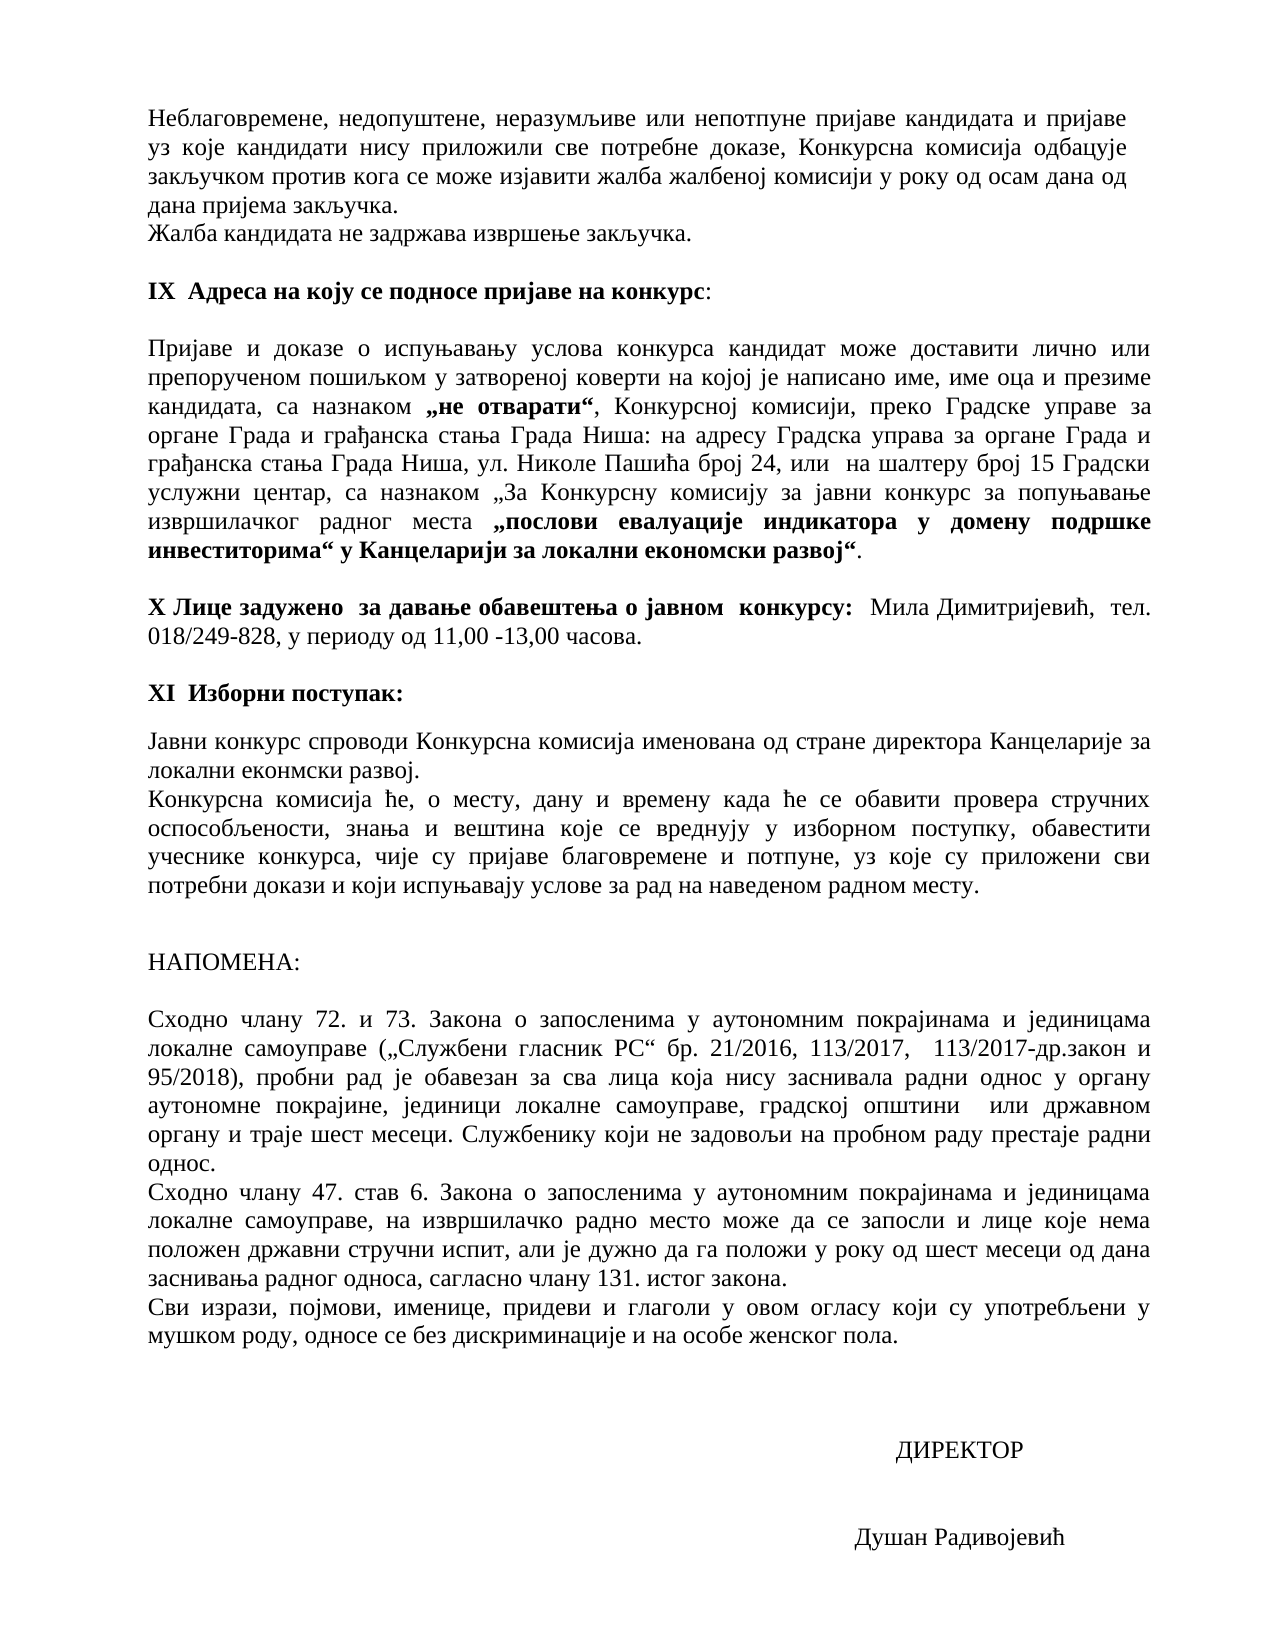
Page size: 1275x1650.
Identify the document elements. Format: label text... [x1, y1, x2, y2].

text ДИРЕКТОР [768, 1436, 1152, 1464]
text Јавни конкурс спроводи Конкурсна комисија именована од стране директора Канцеларије за локални еконмски развој. [148, 726, 1152, 784]
text Пријаве и доказе о испуњавању услова конкурса кандидат може доставити лично или препорученом пошиљком у затвореној коверти на којој је написано име, име оца и презиме кандидата, са назнаком „не отварати“, Конкурсној комисији, преко Градске управе за органе Града и грађанска стања Града Ниша: на адресу Градска управа за органе Града и грађанска стања Града Ниша, ул. Николе Пашића број 24, или на шалтеру број 15 Градски услужни центар, са назнаком „За Конкурсну комисију за јавни конкурс за попуњавање извршилачког радног места „послови евaлуaције индикатора у домену подршке инвеститорима“ у Канцеларији за локални економски развој“. [148, 333, 1152, 563]
text Сходно члану 72. и 73. Закона о запосленима у аутономним покрајинама и јединицама локалне самоуправе („Службени гласник РС“ бр. 21/2016, 113/2017, 113/2017-др.закон и 95/2018), пробни рад је обавезан за сва лица која нису заснивала радни однос у органу аутономне покрајине, јединици локалне самоуправе, градској општини или државном органу и траје шест месеци. Службенику који не задовољи на пробном раду престаје радни однос. [148, 1004, 1152, 1177]
text НАПОМЕНА: [148, 947, 1152, 976]
text X Лице задужено за давање обавештења о јавном конкурсу: Мила Димитријевић, тел. 018/249-828, у периоду од 11,00 -13,00 часова. [148, 592, 1152, 650]
text IX Адреса на коју се подносе пријаве на конкурс: [148, 276, 1152, 305]
text Сви изрази, појмови, именице, придеви и глаголи у овом огласу који су употребљени у мушком роду, односе се без дискриминације и на особе женског пола. [148, 1292, 1152, 1349]
text XI Изборни поступак: [148, 678, 1152, 707]
text Сходно члану 47. став 6. Закона о запосленима у аутономним покрајинама и јединицама локалне самоуправе, на извршилачко радно место може да се запосли и лице које нема положен државни стручни испит, али је дужно да га положи у року од шест месеци од дана заснивања радног односа, сагласно члану 131. истог закона. [148, 1177, 1152, 1292]
text Душан Радивојевић [768, 1522, 1152, 1551]
text Неблаговремене, недопуштене, неразумљиве или непотпуне пријаве кандидата и пријаве уз које кандидати нису приложили све потребне доказе, Конкурсна комисија одбацује закључком против кога се може изјавити жалба жалбеној комисији у року од осам дана од дана пријема закључка. [148, 103, 1127, 218]
text Жалба кандидата не задржава извршење закључка. [148, 218, 1127, 247]
text Конкурсна комисија ће, о месту, дану и времену када ће се обавити провера стручних оспособљености, знања и вештина које се вреднују у изборном поступку, обавестити учеснике конкурса, чије су пријаве благовремене и потпуне, уз које су приложени сви потребни докази и који испуњавају услове за рад на наведеном радном месту. [148, 784, 1152, 899]
